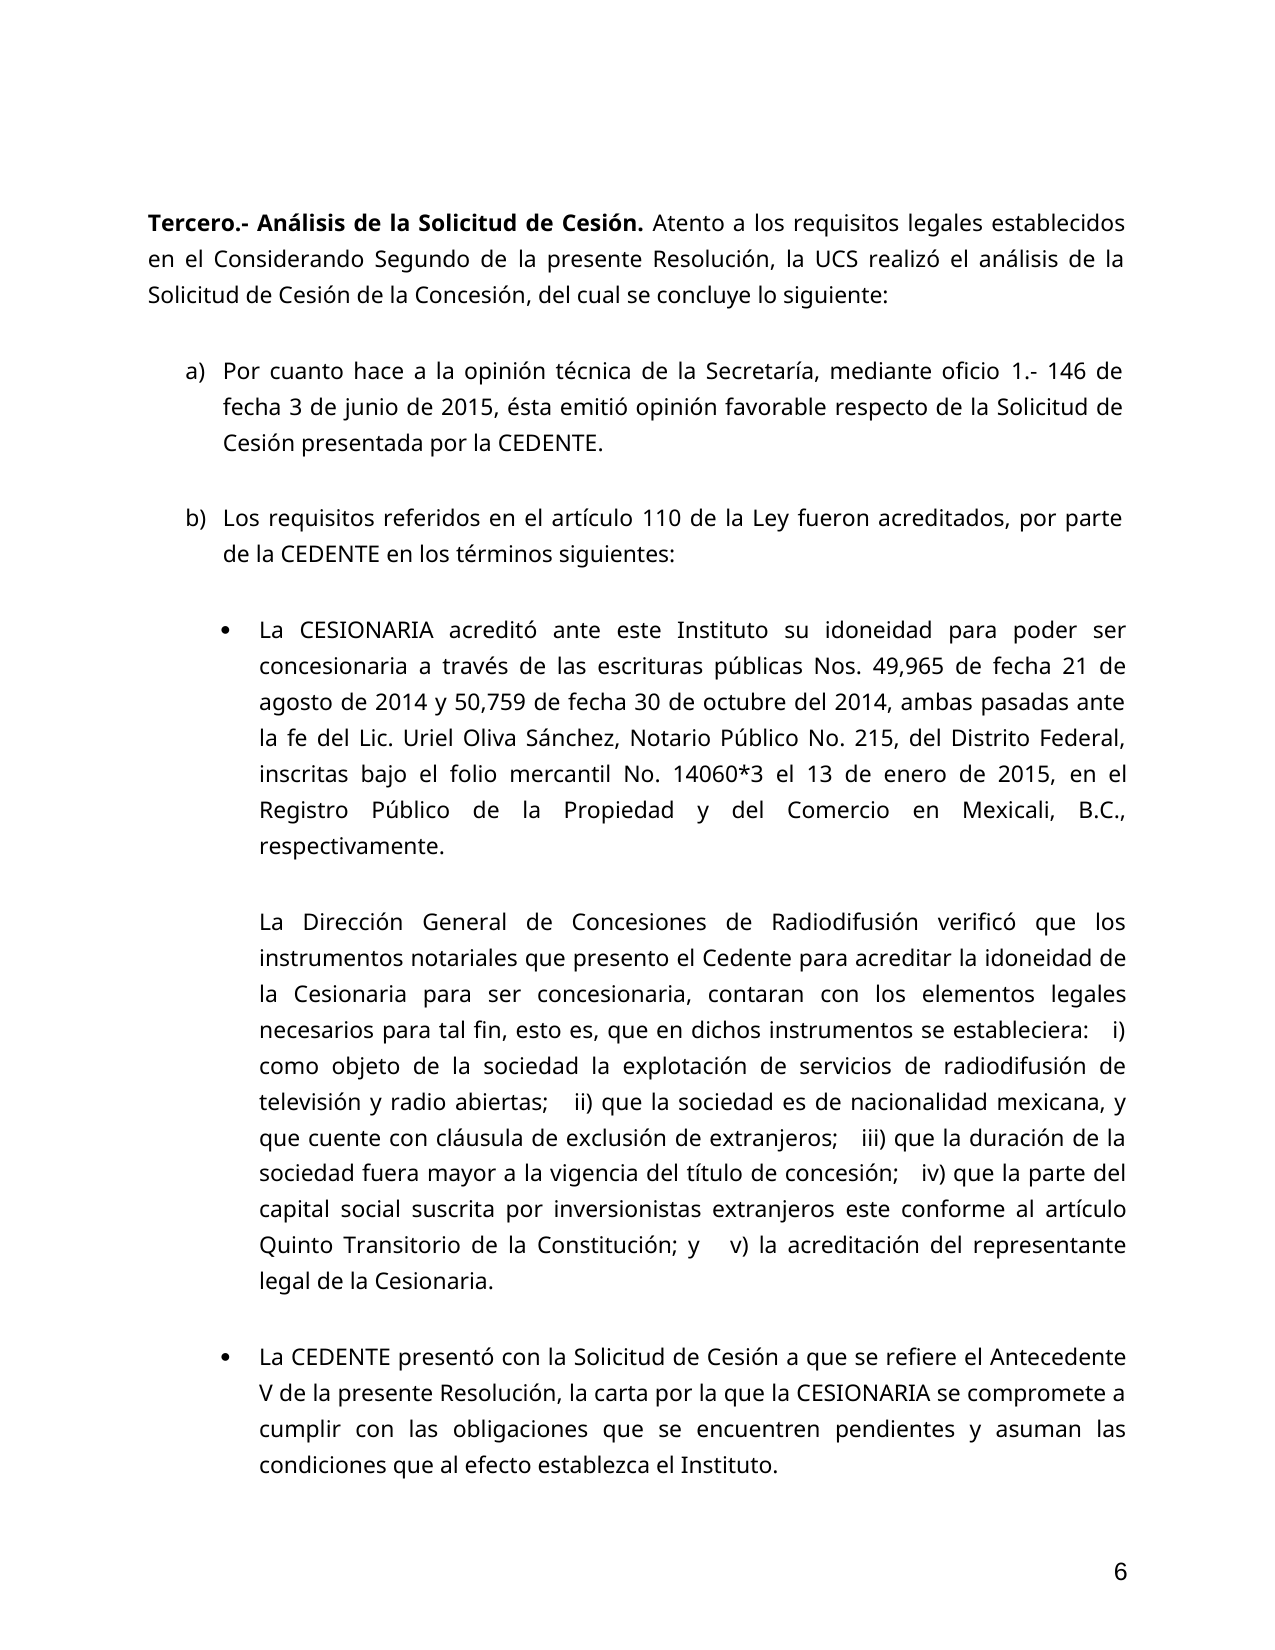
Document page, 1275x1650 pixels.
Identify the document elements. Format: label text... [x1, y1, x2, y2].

list La CEDENTE presentó con la Solicitud de Cesión a que se refiere el Antecedente V de la presente Resolución, la carta por la que la CESIONARIA se compromete a cumplir con las obligaciones que se encuentren pendientes y asuman las condiciones que al efecto establezca el Instituto. [221, 1341, 1127, 1480]
list Por cuanto hace a la opinión técnica de la Secretaría, mediante oficio 1.- 146 de fecha 3 de junio de 2015, ésta emitió opinión favorable respecto de la Solicitud de Cesión presentada por la CEDENTE. [185, 354, 1123, 458]
list La Dirección General de Concesiones de Radiodifusión verificó que los instrumentos notariales que presento el Cedente para acreditar la idoneidad de la Cesionaria para ser concesionaria, contaran con los elementos legales necesarios para tal fin, esto es, que en dichos instrumentos se estableciera: i) como objeto de la sociedad la explotación de servicios de radiodifusión de televisión y radio abiertas; ii) que la sociedad es de nacionalidad mexicana, y que cuente con cláusula de exclusión de extranjeros; iii) que la duración de la sociedad fuera mayor a la vigencia del título de concesión; iv) que la parte del capital social suscrita por inversionistas extranjeros este conforme al artículo Quinto Transitorio de la Constitución; y v) la acreditación del representante legal de la Cesionaria. [259, 906, 1127, 1296]
text Tercero.- Análisis de la Solicitud de Cesión. Atento a los requisitos legales establecidos en el Considerando Segundo de la presente Resolución, la UCS realizó el análisis de la Solicitud de Cesión de la Concesión, del cual se concluye lo siguiente: [148, 207, 1125, 310]
list La CESIONARIA acreditó ante este Instituto su idoneidad para poder ser concesionaria a través de las escrituras públicas Nos. 49,965 de fecha 21 de agosto de 2014 y 50,759 de fecha 30 de octubre del 2014, ambas pasadas ante la fe del Lic. Uriel Oliva Sánchez, Notario Público No. 215, del Distrito Federal, inscritas bajo el folio mercantil No. 14060*3 el 13 de enero de 2015, en el Registro Público de la Propiedad y del Comercio en Mexicali, B.C., respectivamente. [221, 614, 1127, 861]
list Los requisitos referidos en el artículo 110 de la Ley fueron acreditados, por parte de la CEDENTE en los términos siguientes: [185, 502, 1123, 569]
